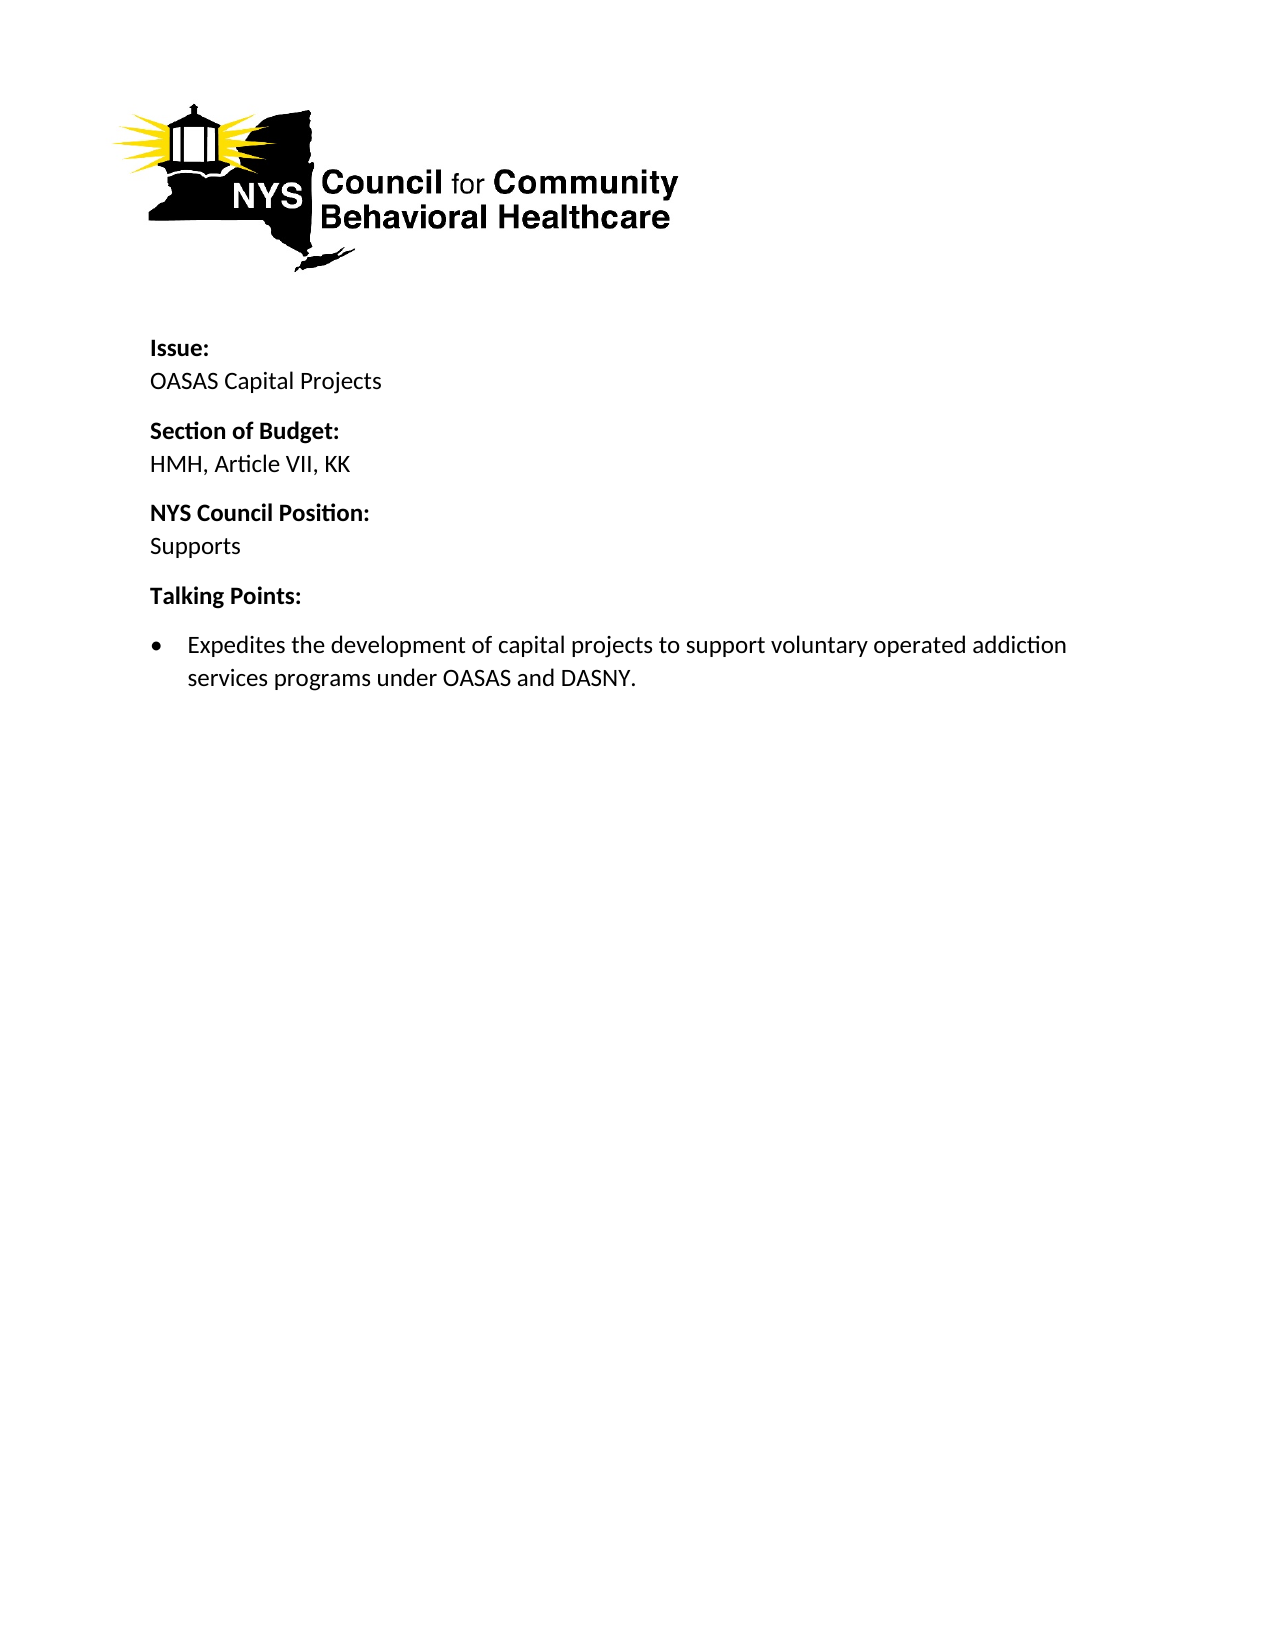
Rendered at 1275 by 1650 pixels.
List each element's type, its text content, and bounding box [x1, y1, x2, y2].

text Issue: OASAS Capital Projects [150, 333, 1125, 396]
list Expedites the development of capital projects to support voluntary operated addiction services programs under OASAS and DASNY. [150, 630, 1125, 693]
text Talking Points: [150, 580, 1125, 611]
text NYS Council Position: Supports [150, 498, 1125, 561]
picture [105, 93, 689, 281]
text Section of Budget: HMH, Article VII, KK [150, 415, 1125, 478]
